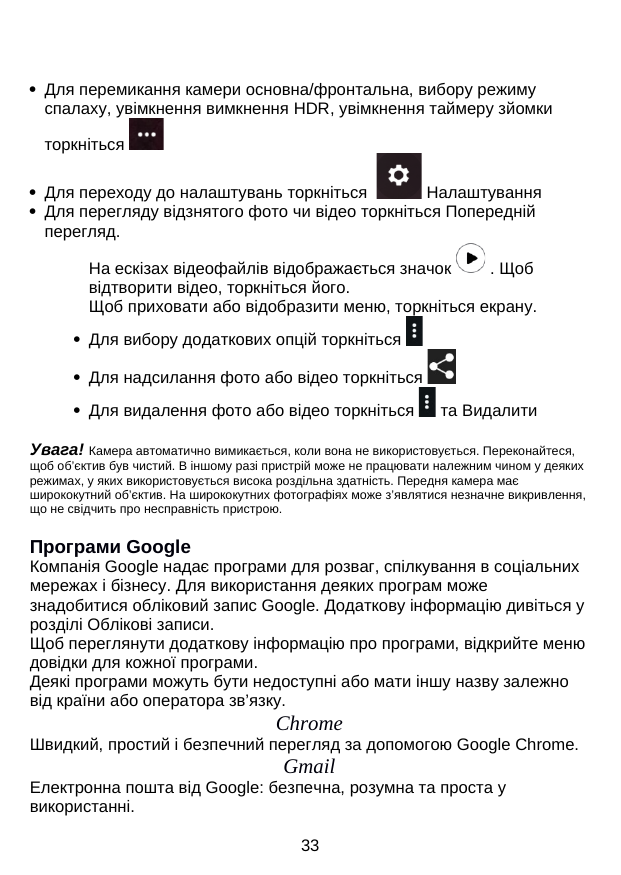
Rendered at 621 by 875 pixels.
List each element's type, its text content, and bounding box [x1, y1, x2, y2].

text Щоб переглянути додаткову інформацію про програми, відкрийте меню довідки для кожної програми. [29, 634, 591, 672]
picture [406, 316, 423, 346]
list Для перегляду відзнятого фото чи відео торкніться Попередній перегляд. [29, 202, 591, 241]
picture [129, 118, 164, 150]
text Електронна пошта від Google: безпечна, розумна та проста у використанні. [29, 778, 591, 816]
picture [418, 387, 436, 417]
text Gmail [29, 754, 591, 778]
text Деякі програми можуть бути недоступні або мати іншу назву залежно від країни або оператора зв’язку. [29, 672, 591, 710]
list Для переходу до налаштувань торкніться Налаштування [29, 153, 591, 202]
picture [427, 349, 456, 384]
text На ескізах відеофайлів відображається значок . Щоб відтворити відео, торкніться його. [89, 241, 591, 297]
list Для вибору додаткових опцій торкніться [74, 316, 591, 349]
text Швидкий, простий і безпечний перегляд за допомогою Google Chrome. [29, 734, 591, 754]
list Для надсилання фото або відео торкніться [74, 349, 591, 387]
text Увага! Камера автоматично вимикається, коли вона не використовується. Переконайтеся, щоб об’єктив був чистий. В іншому разі пристрій може не працювати належним чином у деяких режимах, у яких використовується висока роздільна здатність. Передня камера має ширококутний об’єктив. На ширококутних фотографіях може з’являтися незначне викривлення, що не свідчить про несправність пристрою. [29, 440, 591, 516]
list Для видалення фото або відео торкніться та Видалити [74, 387, 591, 421]
text Компанія Google надає програми для розваг, спілкування в соціальних мережах і бізнесу. Для використання деяких програм може знадобитися обліковий запис Google. Додаткову інформацію дивіться у розділі Облікові записи. [29, 557, 591, 634]
list Для перемикання камери основна/фронтальна, вибору режиму спалаху, увімкнення вимкнення HDR, увімкнення таймеру зйомки торкніться [29, 80, 591, 153]
text Програми Google [29, 536, 591, 557]
picture [376, 153, 422, 199]
picture [456, 240, 486, 274]
text Щоб приховати або відобразити меню, торкніться екрану. [89, 297, 591, 316]
text Chrome [29, 710, 591, 734]
